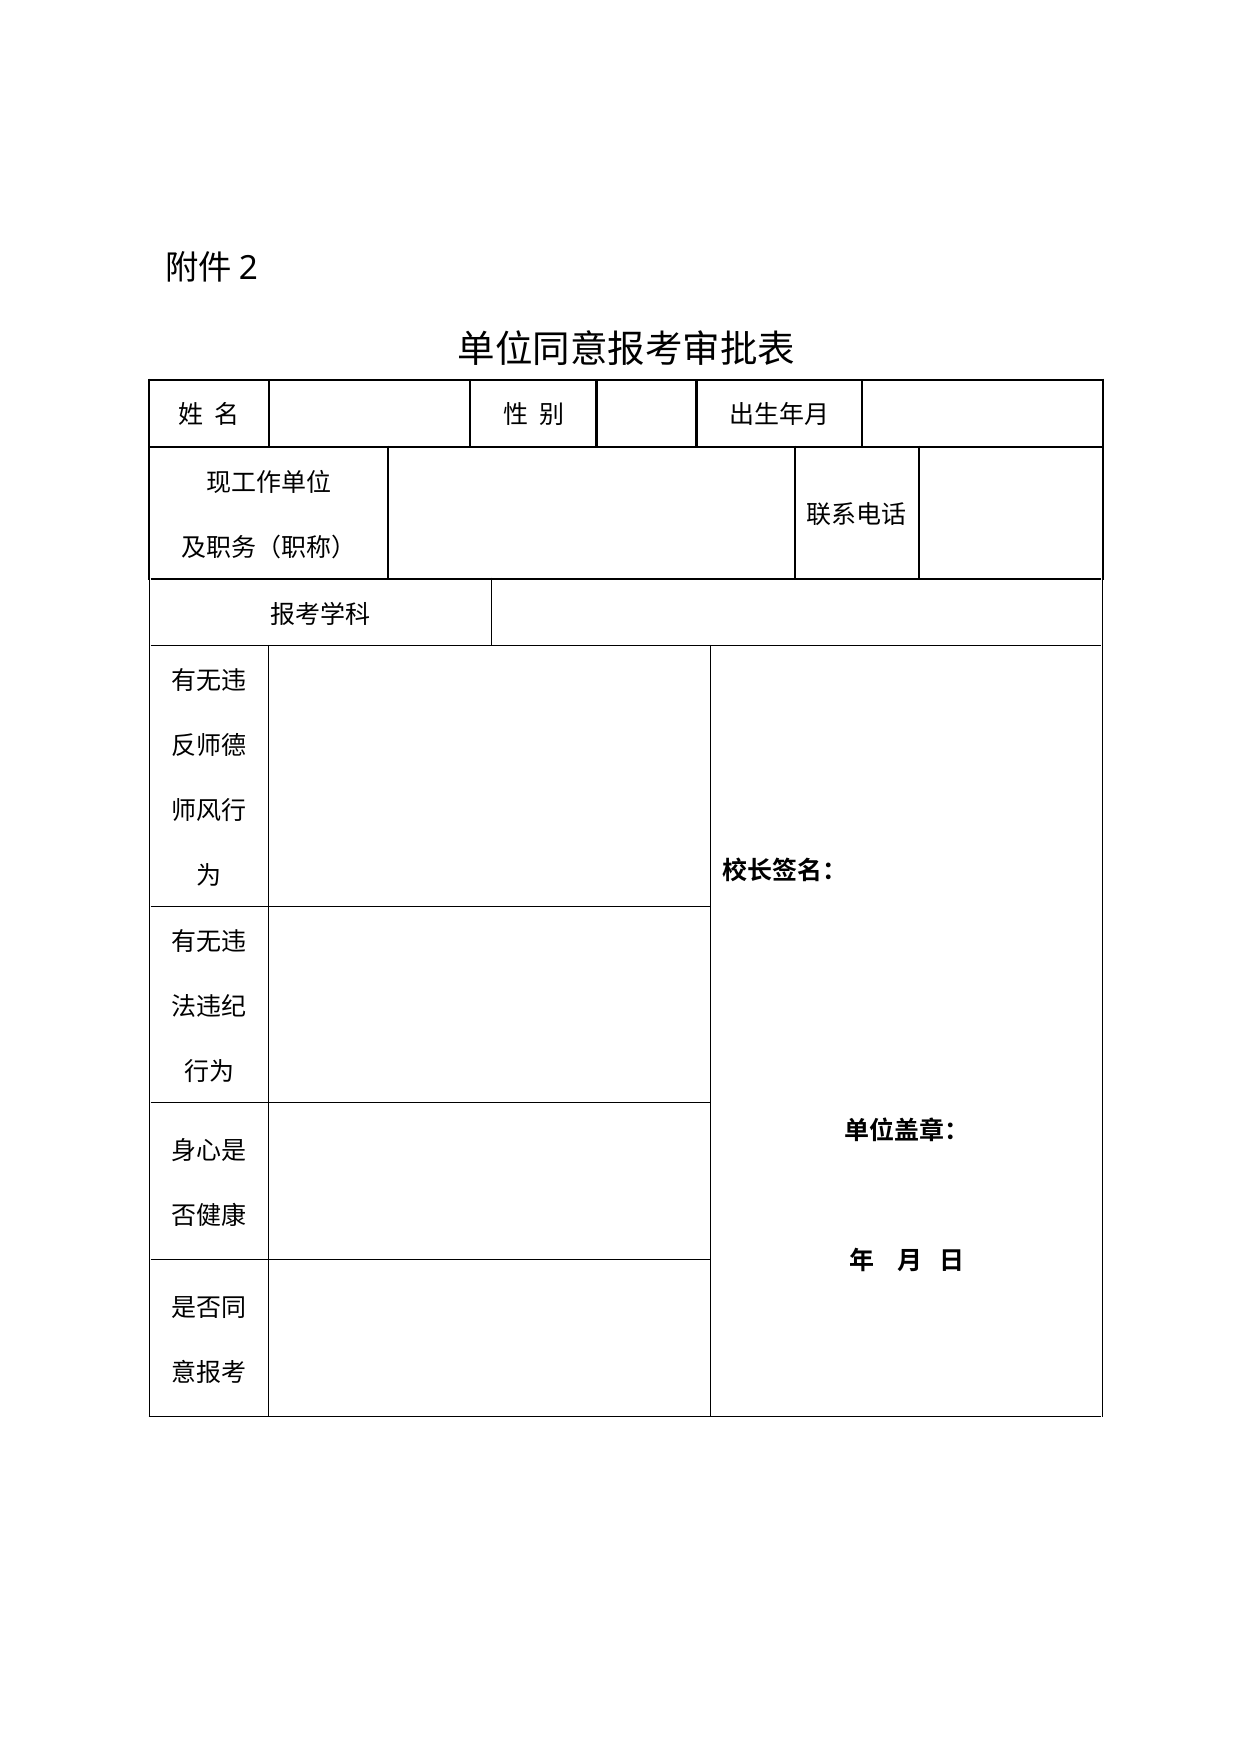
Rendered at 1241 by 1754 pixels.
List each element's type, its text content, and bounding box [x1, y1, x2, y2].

table_cell [389, 448, 794, 578]
table_cell [269, 646, 710, 906]
table_header [598, 381, 695, 446]
table_cell 有无违反师德师风行为 [150, 646, 268, 906]
table_cell [492, 578, 1102, 645]
text 附件2 [165, 233, 1087, 298]
table_cell 有无违法违纪行为 [150, 907, 268, 1102]
table_header 性 别 [471, 381, 595, 446]
table_cell 现工作单位 及职务（职称） [150, 448, 387, 578]
table_cell [920, 448, 1102, 578]
table_header [863, 381, 1102, 446]
table_cell 身心是否健康 [150, 1103, 268, 1259]
table_header 出生年月 [698, 381, 861, 446]
table_cell 是否同意报考 [150, 1260, 268, 1416]
table_cell 校长签名： 单位盖章： 年 月 日 [711, 645, 1102, 1416]
table_cell [269, 907, 710, 1102]
table_cell 报考学科 [150, 579, 491, 645]
table_header [270, 381, 469, 446]
table_cell [269, 1103, 710, 1259]
table_cell [269, 1260, 710, 1416]
table_header 姓 名 [150, 381, 268, 446]
table_cell 联系电话 [796, 448, 918, 578]
text 单位同意报考审批表 [165, 313, 1087, 378]
